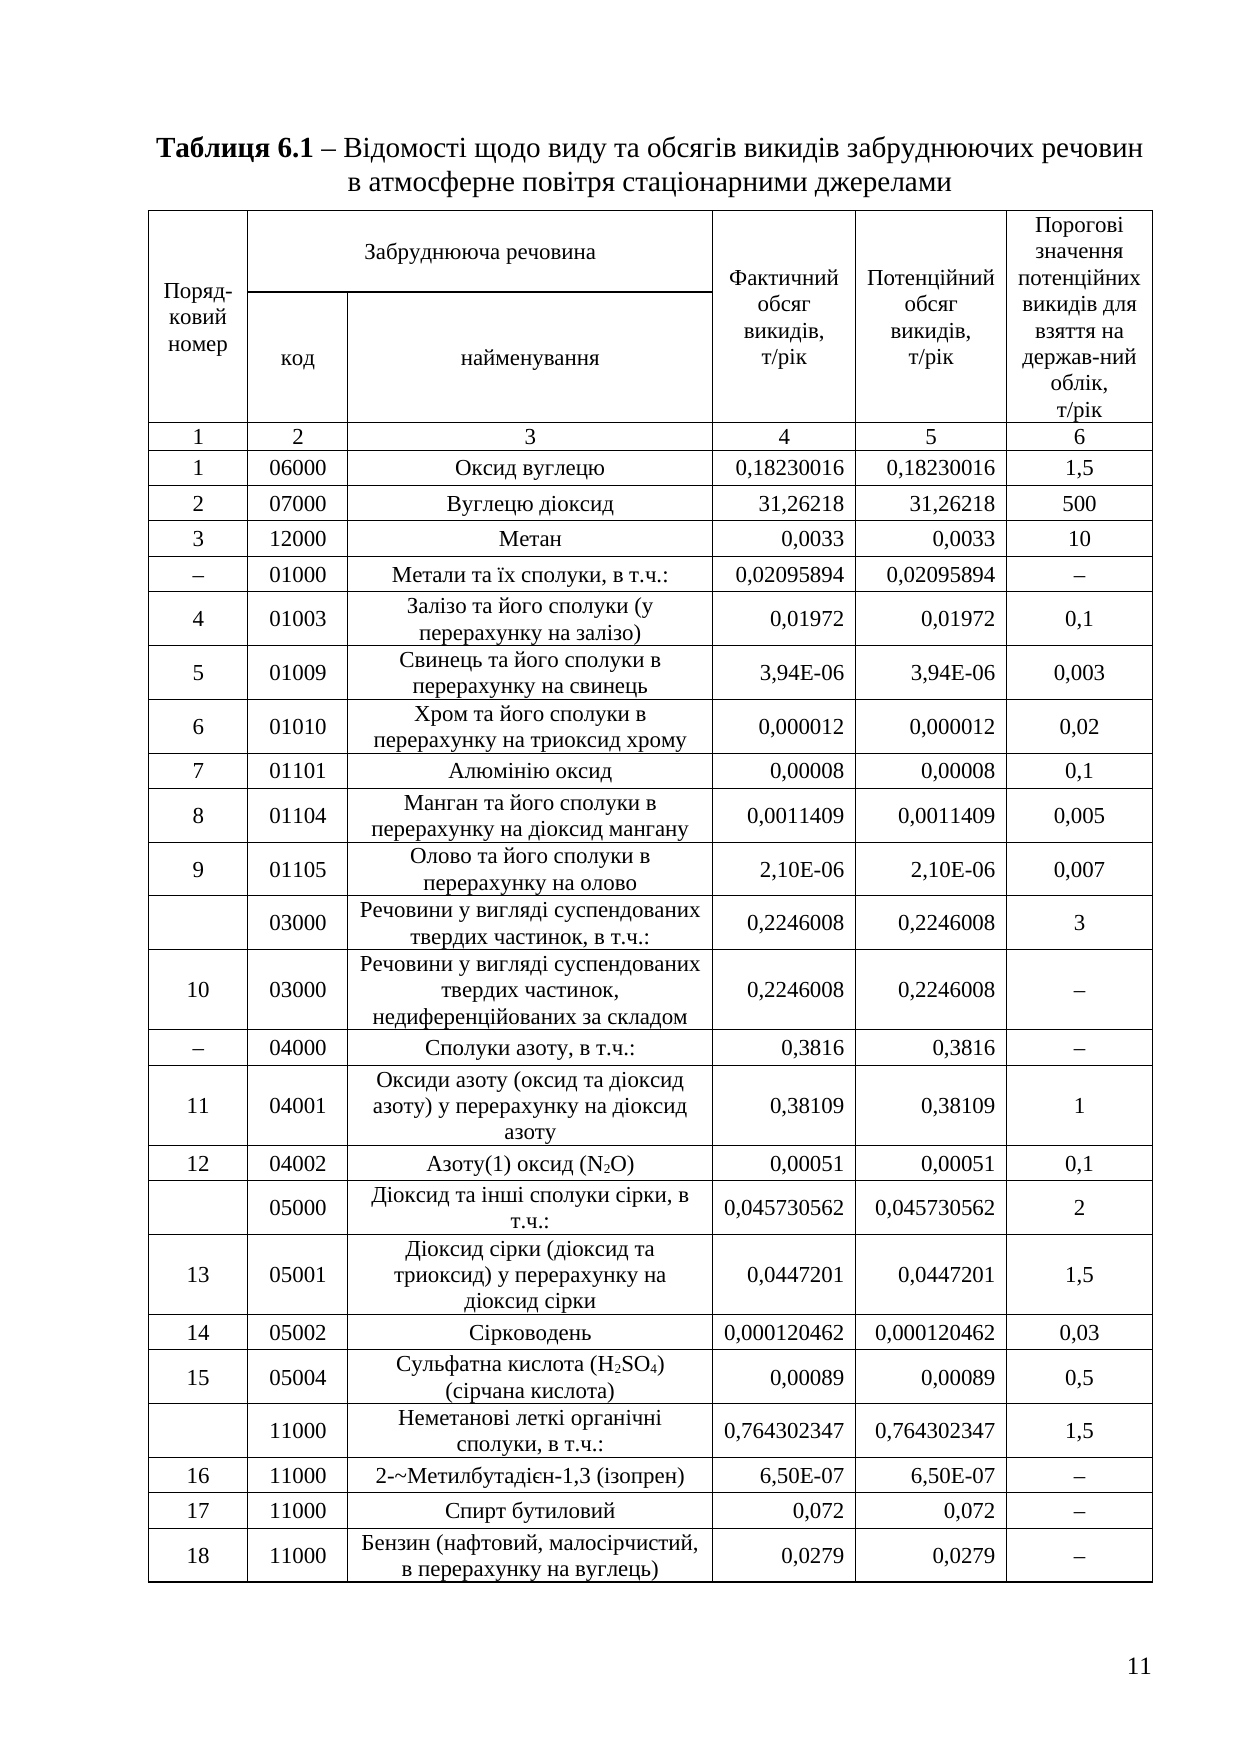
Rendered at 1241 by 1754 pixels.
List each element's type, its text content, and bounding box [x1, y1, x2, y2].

table_cell 0,02095894 [856, 557, 1006, 591]
table_cell – [1007, 1493, 1152, 1528]
table_cell 0,0279 [713, 1529, 855, 1581]
table_cell 05001 [248, 1235, 347, 1314]
table_cell – [1007, 950, 1152, 1029]
table_cell 03000 [248, 896, 347, 949]
table_cell 0,0447201 [713, 1235, 855, 1314]
table_cell 05000 [248, 1181, 347, 1234]
table_cell – [1007, 1529, 1152, 1581]
table_cell [149, 1181, 247, 1234]
table_cell 1,5 [1007, 451, 1152, 485]
table_cell 01009 [248, 646, 347, 699]
table_cell 0,2246008 [713, 896, 855, 949]
table_cell 0,0011409 [856, 789, 1006, 842]
text Таблиця 6.1 – Відомості щодо виду та обсягів викидів забруднюючих речовин в атмосферне повітря стаціонарними джерелами [148, 131, 1152, 198]
table_cell 6,50E-07 [856, 1458, 1006, 1492]
table_cell 11000 [248, 1404, 347, 1457]
table_cell 06000 [248, 451, 347, 485]
table_cell 0,01972 [856, 592, 1006, 645]
table_cell 0,00089 [856, 1350, 1006, 1403]
table_cell [149, 1404, 247, 1457]
table_cell – [1007, 1458, 1152, 1492]
table_cell 04002 [248, 1146, 347, 1180]
table_cell найменування [348, 293, 712, 422]
table_cell – [149, 557, 247, 591]
table_cell 11000 [248, 1458, 347, 1492]
table_cell Сульфатна кислота (H2SO4) (cірчана кислота) [348, 1350, 712, 1403]
table_cell 0,5 [1007, 1350, 1152, 1403]
table_header Забруднююча речовина [248, 211, 712, 291]
table_cell Сполуки азоту, в т.ч.: [348, 1030, 712, 1064]
table_cell 500 [1007, 486, 1152, 520]
table_cell 31,26218 [713, 486, 855, 520]
table_cell – [149, 1030, 247, 1064]
table_cell 0,1 [1007, 1146, 1152, 1180]
table_cell 16 [149, 1458, 247, 1492]
table_cell Вуглецю діоксид [348, 486, 712, 520]
table_cell 01104 [248, 789, 347, 842]
table_cell 0,764302347 [713, 1404, 855, 1457]
table_cell Азоту(1) оксид (N2O) [348, 1146, 712, 1180]
table_cell 04001 [248, 1066, 347, 1145]
table_cell 01003 [248, 592, 347, 645]
table_cell 1,5 [1007, 1235, 1152, 1314]
table_cell 6 [149, 700, 247, 752]
table_cell 0,3816 [713, 1030, 855, 1064]
table_cell 4 [149, 592, 247, 645]
table_cell 01000 [248, 557, 347, 591]
table_cell 12 [149, 1146, 247, 1180]
table_cell 11 [149, 1066, 247, 1145]
table_cell 01105 [248, 843, 347, 895]
table_cell 18 [149, 1529, 247, 1581]
table_cell 0,03 [1007, 1315, 1152, 1349]
table_cell 11000 [248, 1493, 347, 1528]
table_cell 1,5 [1007, 1404, 1152, 1457]
table_cell 0,00051 [856, 1146, 1006, 1180]
table_cell 0,0447201 [856, 1235, 1006, 1314]
table_cell 1 [149, 451, 247, 485]
table_cell Оксид вуглецю [348, 451, 712, 485]
table_cell 0,18230016 [856, 451, 1006, 485]
table_cell 0,0279 [856, 1529, 1006, 1581]
table_cell 0,000120462 [856, 1315, 1006, 1349]
table_cell 6 [1007, 423, 1152, 449]
table_cell 0,00089 [713, 1350, 855, 1403]
table_header Фактичний обсяг викидів, т/рік [713, 211, 855, 422]
table_cell 2 [248, 423, 347, 449]
table_cell 10 [1007, 521, 1152, 556]
table_cell 3 [1007, 896, 1152, 949]
table_cell – [1007, 557, 1152, 591]
table_cell 0,38109 [856, 1066, 1006, 1145]
table_cell 7 [149, 754, 247, 788]
table_cell 6,50E-07 [713, 1458, 855, 1492]
table_cell 0,045730562 [713, 1181, 855, 1234]
table_cell 3,94E-06 [713, 646, 855, 699]
table_cell Хром та його сполуки в перерахунку на триоксид хрому [348, 700, 712, 752]
table_cell 17 [149, 1493, 247, 1528]
table_cell 0,01972 [713, 592, 855, 645]
table_cell 4 [713, 423, 855, 449]
table_cell 11000 [248, 1529, 347, 1581]
table_cell 5 [856, 423, 1006, 449]
table_cell 0,0033 [713, 521, 855, 556]
table_cell Олово та його сполуки в перерахунку на олово [348, 843, 712, 895]
table_cell 3 [348, 423, 712, 449]
table_cell 0,2246008 [856, 896, 1006, 949]
table_cell 0,02 [1007, 700, 1152, 752]
table_cell 2 [1007, 1181, 1152, 1234]
table_cell Речовини у вигляді суспендованих твердих частинок, недиференційованих за складом [348, 950, 712, 1029]
table_cell – [1007, 1030, 1152, 1064]
table_cell 0,00051 [713, 1146, 855, 1180]
table_cell 0,000012 [713, 700, 855, 752]
table_cell 9 [149, 843, 247, 895]
table_cell 0,38109 [713, 1066, 855, 1145]
table_cell 1 [149, 423, 247, 449]
table_cell 0,005 [1007, 789, 1152, 842]
table_cell Манган та його сполуки в перерахунку на діоксид мангану [348, 789, 712, 842]
table_cell 05004 [248, 1350, 347, 1403]
table_cell 0,072 [713, 1493, 855, 1528]
table_cell 2 [149, 486, 247, 520]
table_cell 5 [149, 646, 247, 699]
table_header Потенційний обсяг викидів, т/рік [856, 211, 1006, 422]
table_cell 2,10E-06 [856, 843, 1006, 895]
table_cell 03000 [248, 950, 347, 1029]
table_cell Діоксид сірки (діоксид та триоксид) у перерахунку на діоксид сірки [348, 1235, 712, 1314]
table_cell 0,007 [1007, 843, 1152, 895]
table_cell Залізо та його сполуки (у перерахунку на залізо) [348, 592, 712, 645]
table_cell 2,10E-06 [713, 843, 855, 895]
table_cell 3,94E-06 [856, 646, 1006, 699]
table_cell 0,000120462 [713, 1315, 855, 1349]
table_header Порогові значення потенційних викидів для взяття на держав-ний облік, т/рік [1007, 211, 1152, 422]
table_cell 07000 [248, 486, 347, 520]
table_cell 10 [149, 950, 247, 1029]
table_cell 0,00008 [713, 754, 855, 788]
table_cell 04000 [248, 1030, 347, 1064]
table_cell код [248, 293, 347, 422]
table_cell 0,1 [1007, 592, 1152, 645]
table_cell 0,0011409 [713, 789, 855, 842]
table_cell 0,000012 [856, 700, 1006, 752]
table_cell 0,00008 [856, 754, 1006, 788]
table_cell 3 [149, 521, 247, 556]
table_cell 0,2246008 [713, 950, 855, 1029]
table_cell 0,02095894 [713, 557, 855, 591]
table_cell Спирт бутиловий [348, 1493, 712, 1528]
table_cell Речовини у вигляді суспендованих твердих частинок, в т.ч.: [348, 896, 712, 949]
table_cell 0,764302347 [856, 1404, 1006, 1457]
table_cell 0,072 [856, 1493, 1006, 1528]
table_cell Метали та їх сполуки, в т.ч.: [348, 557, 712, 591]
table_header Поряд-ковий номер [149, 211, 247, 422]
table_cell 01010 [248, 700, 347, 752]
table_cell 0,18230016 [713, 451, 855, 485]
table_cell Метан [348, 521, 712, 556]
table_cell 12000 [248, 521, 347, 556]
table_cell 05002 [248, 1315, 347, 1349]
table_cell Сірководень [348, 1315, 712, 1349]
table_cell 0,2246008 [856, 950, 1006, 1029]
table_cell Алюмінію оксид [348, 754, 712, 788]
table_cell Оксиди азоту (оксид та діоксид азоту) у перерахунку на діоксид азоту [348, 1066, 712, 1145]
table_cell 14 [149, 1315, 247, 1349]
table_cell 0,0033 [856, 521, 1006, 556]
table_cell 0,1 [1007, 754, 1152, 788]
table_cell 0,003 [1007, 646, 1152, 699]
table_cell 01101 [248, 754, 347, 788]
table_cell 13 [149, 1235, 247, 1314]
table_cell 2-~Метилбутадієн-1,3 (ізопрен) [348, 1458, 712, 1492]
table_cell Діоксид та інші сполуки сірки, в т.ч.: [348, 1181, 712, 1234]
table_cell [149, 896, 247, 949]
table_cell 15 [149, 1350, 247, 1403]
table_cell Свинець та його сполуки в перерахунку на свинець [348, 646, 712, 699]
table_cell 0,3816 [856, 1030, 1006, 1064]
table_cell 1 [1007, 1066, 1152, 1145]
table_cell 0,045730562 [856, 1181, 1006, 1234]
table_cell 8 [149, 789, 247, 842]
table_cell Бензин (нафтовий, малосірчистий, в перерахунку на вуглець) [348, 1529, 712, 1581]
table_cell 31,26218 [856, 486, 1006, 520]
table_cell Неметанові леткі органічні сполуки, в т.ч.: [348, 1404, 712, 1457]
